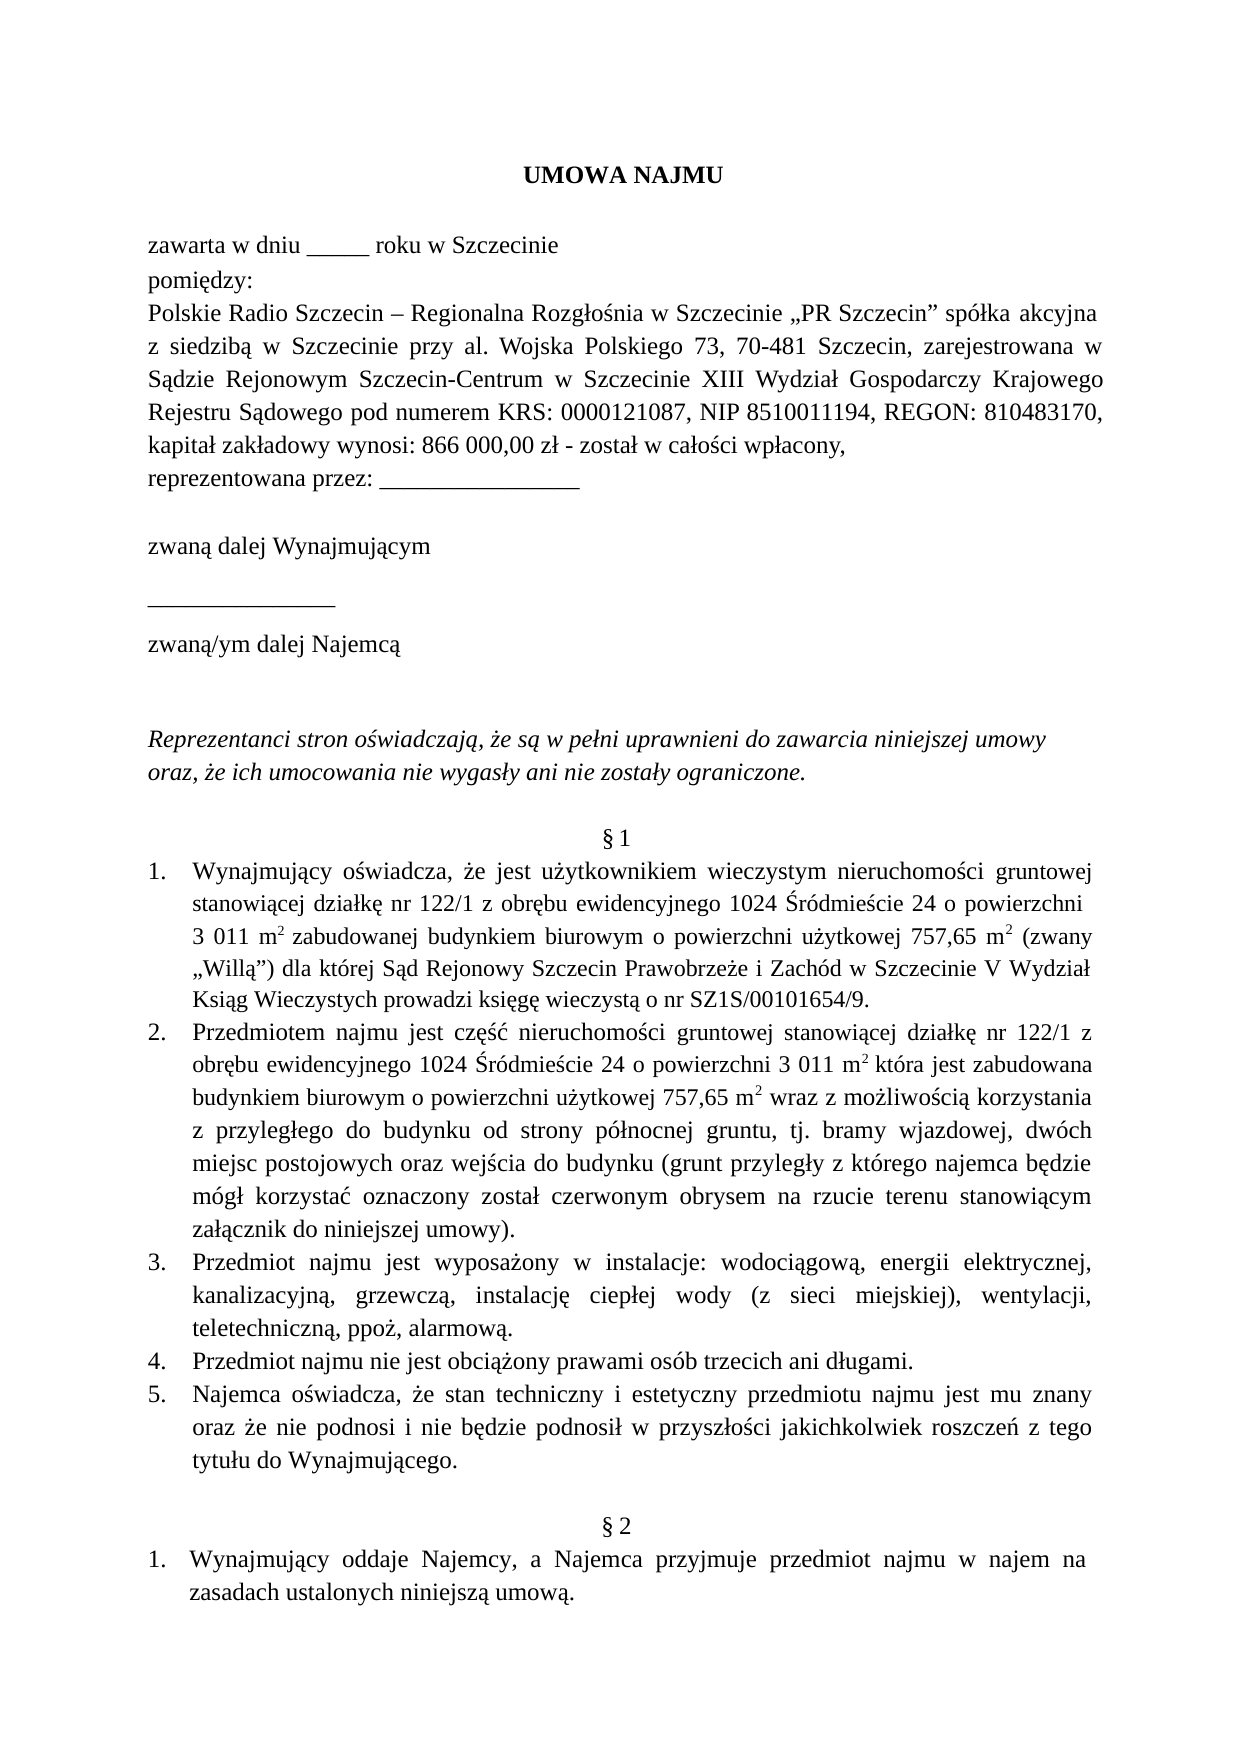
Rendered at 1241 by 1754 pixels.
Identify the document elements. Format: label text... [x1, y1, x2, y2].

text pomiędzy: [148, 265, 1093, 294]
text zwaną/ym dalej Najemcą [148, 629, 1093, 658]
list Wynajmujący oświadcza, że jest użytkownikiem wieczystym nieruchomości gruntowej stanowiącej działkę nr 122/1 z obrębu ewidencyjnego 1024 Śródmieście 24 o powierzchni 3 011 m2 zabudowanej budynkiem biurowym o powierzchni użytkowej 757,65 m2 (zwany „Willą”) dla której Sąd Rejonowy Szczecin Prawobrzeże i Zachód w Szczecinie V Wydział Ksiąg Wieczystych prowadzi księgę wieczystą o nr SZ1S/00101654/9. [148, 856, 1093, 1013]
list Wynajmujący oddaje Najemcy, a Najemca przyjmuje przedmiot najmu w najem na zasadach ustalonych niniejszą umową. [148, 1544, 1087, 1606]
list Przedmiot najmu jest wyposażony w instalacje: wodociągową, energii elektrycznej, kanalizacyjną, grzewczą, instalację ciepłej wody (z sieci miejskiej), wentylacji, teletechniczną, ppoż, alarmową. [148, 1247, 1093, 1342]
list Przedmiot najmu nie jest obciążony prawami osób trzecich ani długami. [148, 1346, 1093, 1374]
text §2 [148, 1511, 1085, 1540]
list Przedmiotem najmu jest część nieruchomości gruntowej stanowiącej działkę nr 122/1 z obrębu ewidencyjnego 1024 Śródmieście 24 o powierzchni 3 011 m2 która jest zabudowana budynkiem biurowym o powierzchni użytkowej 757,65 m2 wraz z możliwością korzystania z przyległego do budynku od strony północnej gruntu, tj. bramy wjazdowej, dwóch miejsc postojowych oraz wejścia do budynku (grunt przyległy z którego najemca będzie mógł korzystać oznaczony został czerwonym obrysem na rzucie terenu stanowiącym załącznik do niniejszej umowy). [148, 1017, 1093, 1242]
text zwaną dalej Wynajmującym [148, 531, 1104, 560]
text §1 [148, 823, 1084, 852]
text Polskie Radio Szczecin – Regionalna Rozgłośnia w Szczecinie „PR Szczecin” spółka akcyjna z siedzibą w Szczecinie przy al. Wojska Polskiego 73, 70-481 Szczecin, zarejestrowana w Sądzie Rejonowym Szczecin-Centrum w Szczecinie XIII Wydział Gospodarczy Krajowego Rejestru Sądowego pod numerem KRS: 0000121087, NIP 8510011194, REGON: 810483170, kapitał zakładowy wynosi: 866 000,00 zł - został w całości wpłacony, [148, 298, 1104, 459]
text reprezentowana przez: ________________ [148, 463, 1104, 492]
text UMOWA NAJMU [148, 160, 1093, 189]
text Reprezentanci stron oświadczają, że są w pełni uprawnieni do zawarcia niniejszej umowy oraz, że ich umocowania nie wygasły ani nie zostały ograniczone. [148, 724, 1093, 786]
list Najemca oświadcza, że stan techniczny i estetyczny przedmiotu najmu jest mu znany oraz że nie podnosi i nie będzie podnosił w przyszłości jakichkolwiek roszczeń z tego tytułu do Wynajmującego. [148, 1379, 1093, 1474]
text zawarta w dniu _____ roku w Szczecinie [148, 230, 1093, 258]
text _______________ [148, 581, 1093, 610]
